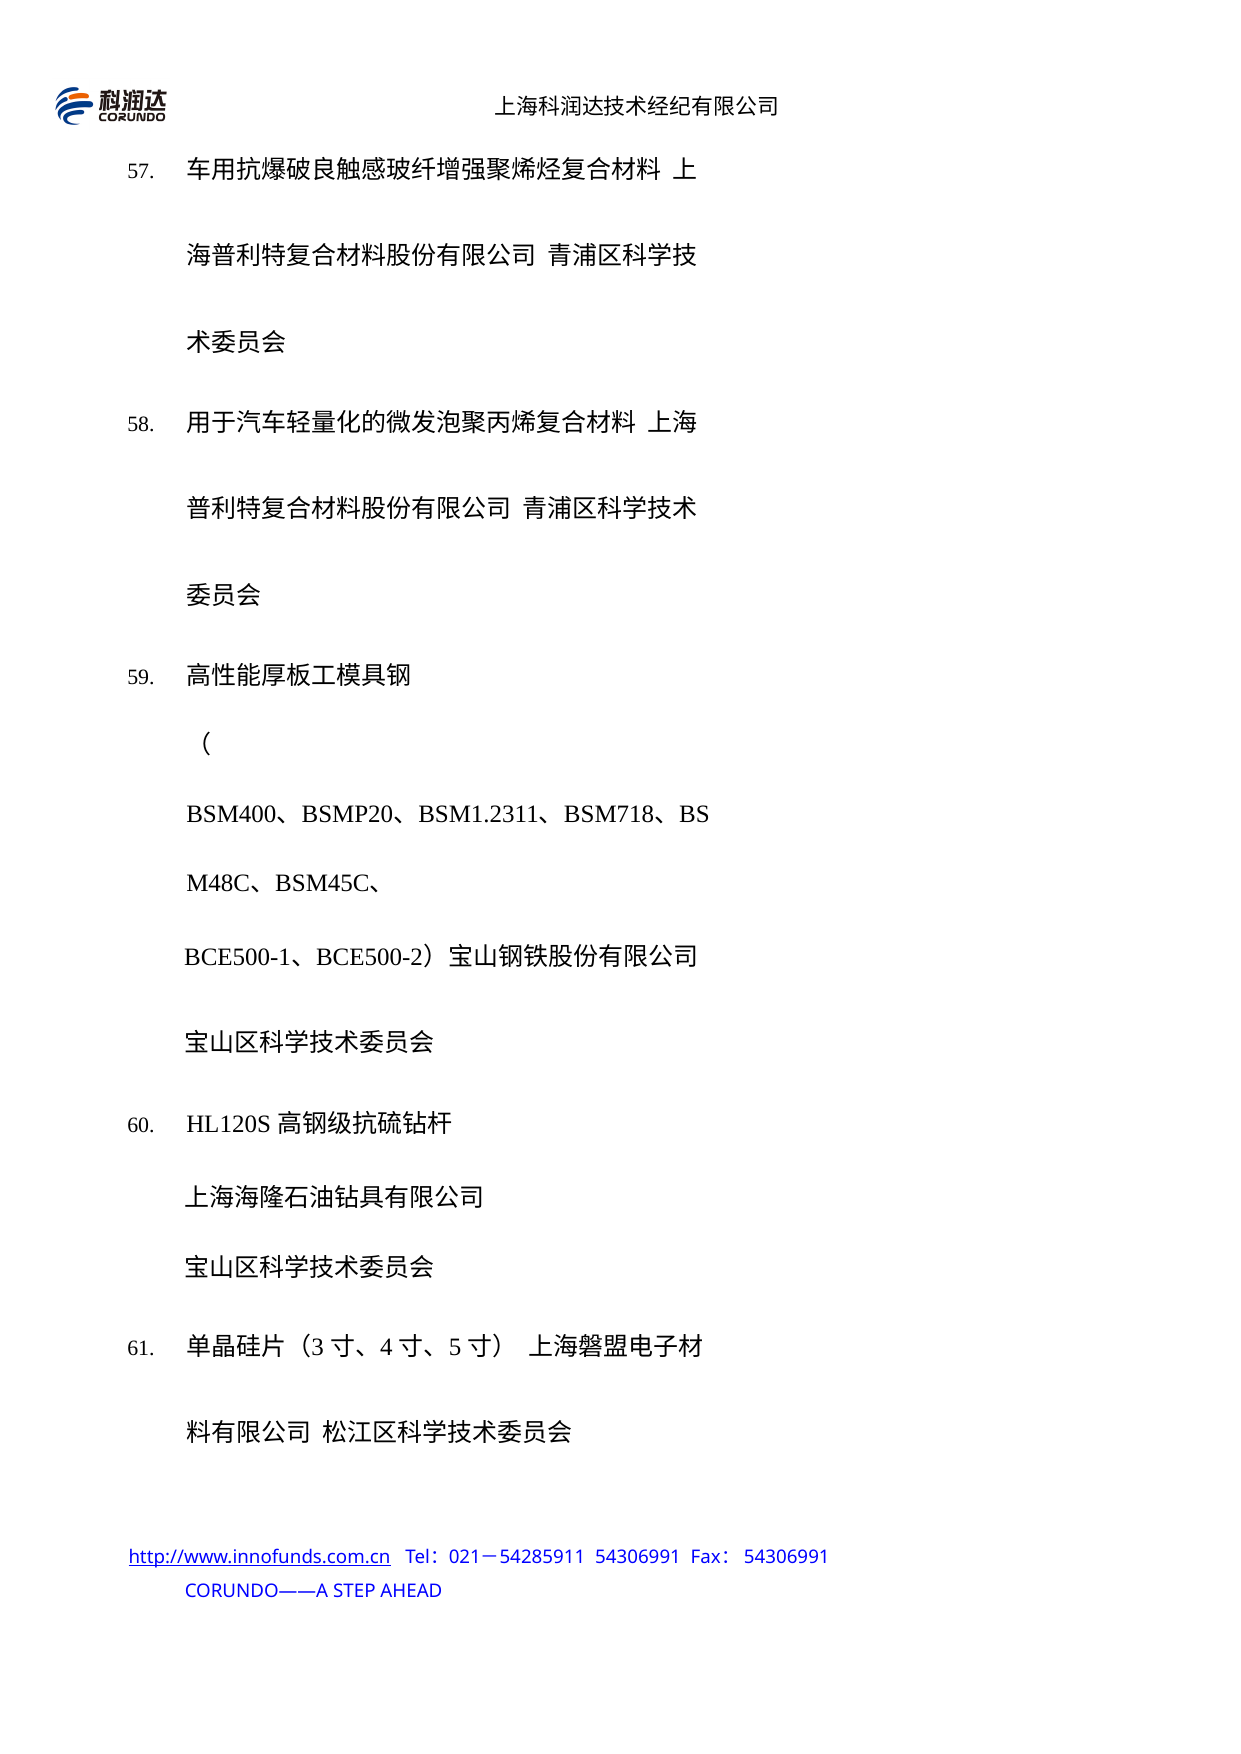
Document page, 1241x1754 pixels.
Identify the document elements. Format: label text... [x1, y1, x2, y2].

list 用于汽车轻量化的微发泡聚丙烯复合材料 上海普利特复合材料股份有限公司 青浦区科学技术委员会 [127, 388, 715, 626]
list HL120S 高钢级抗硫钻杆 [127, 1089, 715, 1154]
list 单晶硅片（3 寸、4 寸、5 寸） 上海磐盟电子材料有限公司 松江区科学技术委员会 [127, 1312, 715, 1463]
list 车用抗爆破良触感玻纤增强聚烯烃复合材料 上海普利特复合材料股份有限公司 青浦区科学技术委员会 [127, 135, 715, 373]
list 高性能厚板工模具钢（BSM400、BSMP20、BSM1.2311、BSM718、BSM48C、BSM45C、 [127, 641, 715, 913]
text 上海海隆石油钻具有限公司 [184, 1163, 715, 1228]
text BCE500-1、BCE500-2）宝山钢铁股份有限公司 宝山区科学技术委员会 [184, 922, 715, 1073]
text 宝山区科学技术委员会 [184, 1233, 715, 1298]
picture [51, 78, 170, 132]
